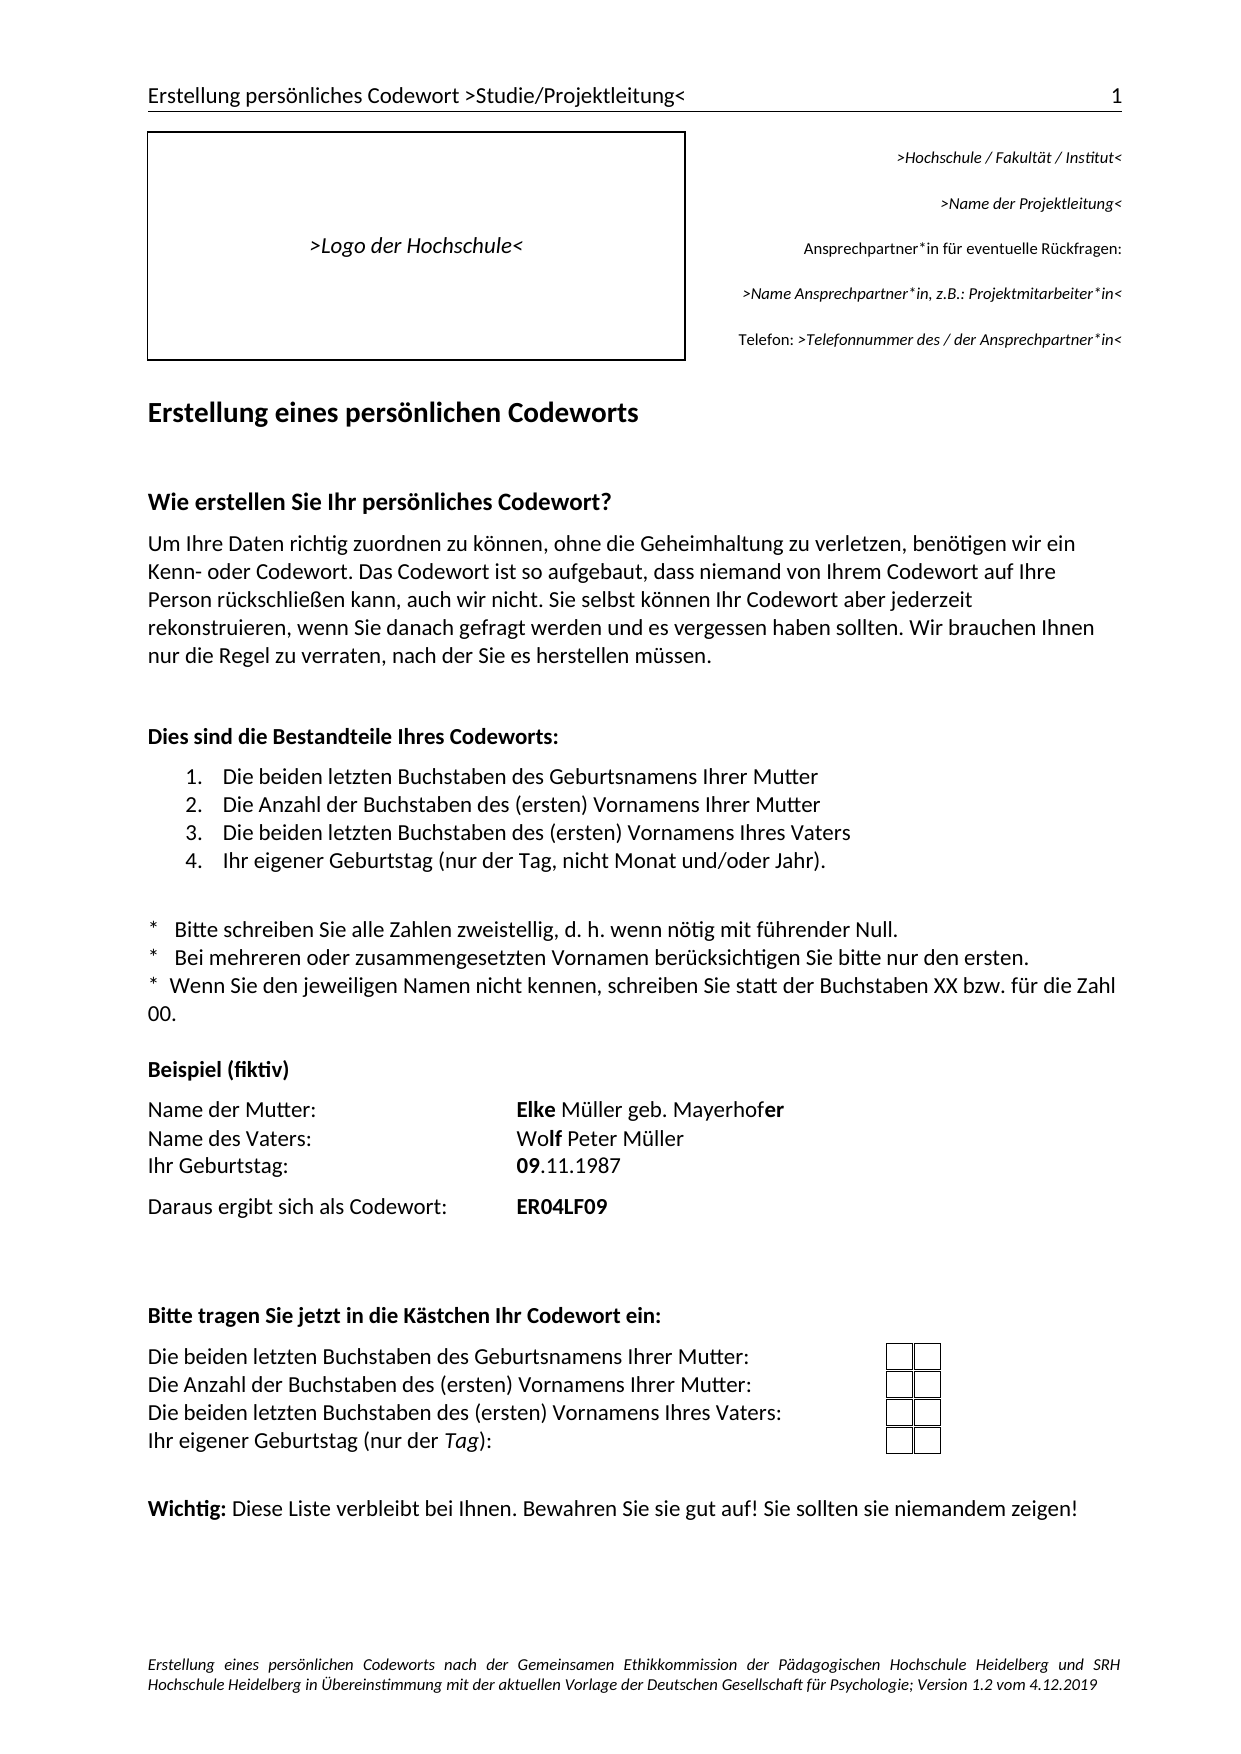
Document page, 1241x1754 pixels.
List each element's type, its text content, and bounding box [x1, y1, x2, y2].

text * Wenn Sie den jeweiligen Namen nicht kennen, schreiben Sie statt der Buchstaben XX bzw. für die Zahl 00. [148, 971, 1122, 1027]
text Um Ihre Daten richtig zuordnen zu können, ohne die Geheimhaltung zu verletzen, benötigen wir ein Kenn- oder Codewort. Das Codewort ist so aufgebaut, dass niemand von Ihrem Codewort auf Ihre Person rückschließen kann, auch wir nicht. Sie selbst können Ihr Codewort aber jederzeit rekonstruieren, wenn Sie danach gefragt werden und es vergessen haben sollten. Wir brauchen Ihnen nur die Regel zu verraten, nach der Sie es herstellen müssen. [148, 529, 1122, 669]
text Erstellung eines persönlichen Codeworts [148, 394, 1122, 430]
text Die beiden letzten Buchstaben des Geburtsnamens Ihrer Mutter: [148, 1342, 1122, 1370]
list Die beiden letzten Buchstaben des Geburtsnamens Ihrer Mutter [185, 762, 1122, 790]
text Ansprechpartner*in für eventuelle Rückfragen: [686, 238, 1122, 259]
text Name der Mutter: Elke Müller geb. Mayerhofer [148, 1096, 1122, 1124]
text Ihr Geburtstag: 09.11.1987 [148, 1152, 1122, 1180]
text Telefon: >Telefonnummer des / der Ansprechpartner*in< [686, 329, 1122, 349]
text Die Anzahl der Buchstaben des (ersten) Vornamens Ihrer Mutter: [148, 1370, 1122, 1398]
text Wichtig: Diese Liste verbleibt bei Ihnen. Bewahren Sie sie gut auf! Sie sollten sie niemandem zeigen! [148, 1494, 1122, 1522]
text * Bitte schreiben Sie alle Zahlen zweistellig, d. h. wenn nötig mit führender Null. [148, 915, 1122, 943]
text >Name der Projektleitung< [686, 193, 1122, 213]
text Name des Vaters: Wolf Peter Müller [148, 1124, 1122, 1152]
list Die Anzahl der Buchstaben des (ersten) Vornamens Ihrer Mutter [185, 790, 1122, 818]
text >Name Ansprechpartner*in, z.B.: Projektmitarbeiter*in< [686, 284, 1122, 304]
text Die beiden letzten Buchstaben des (ersten) Vornamens Ihres Vaters: [148, 1398, 1122, 1426]
text Wie erstellen Sie Ihr persönliches Codewort? [148, 486, 1122, 516]
text >Hochschule / Fakultät / Institut< [686, 148, 1122, 168]
list Die beiden letzten Buchstaben des (ersten) Vornamens Ihres Vaters [185, 818, 1122, 846]
text Daraus ergibt sich als Codewort: ER04LF09 [148, 1192, 1122, 1220]
list Ihr eigener Geburtstag (nur der Tag, nicht Monat und/oder Jahr). [185, 846, 1122, 874]
text Ihr eigener Geburtstag (nur der Tag): [148, 1426, 1122, 1454]
text Beispiel (fiktiv) [148, 1055, 1122, 1083]
text * Bei mehreren oder zusammengesetzten Vornamen berücksichtigen Sie bitte nur den ersten. [148, 943, 1122, 971]
text Bitte tragen Sie jetzt in die Kästchen Ihr Codewort ein: [148, 1301, 1122, 1329]
text Dies sind die Bestandteile Ihres Codeworts: [148, 722, 1122, 750]
